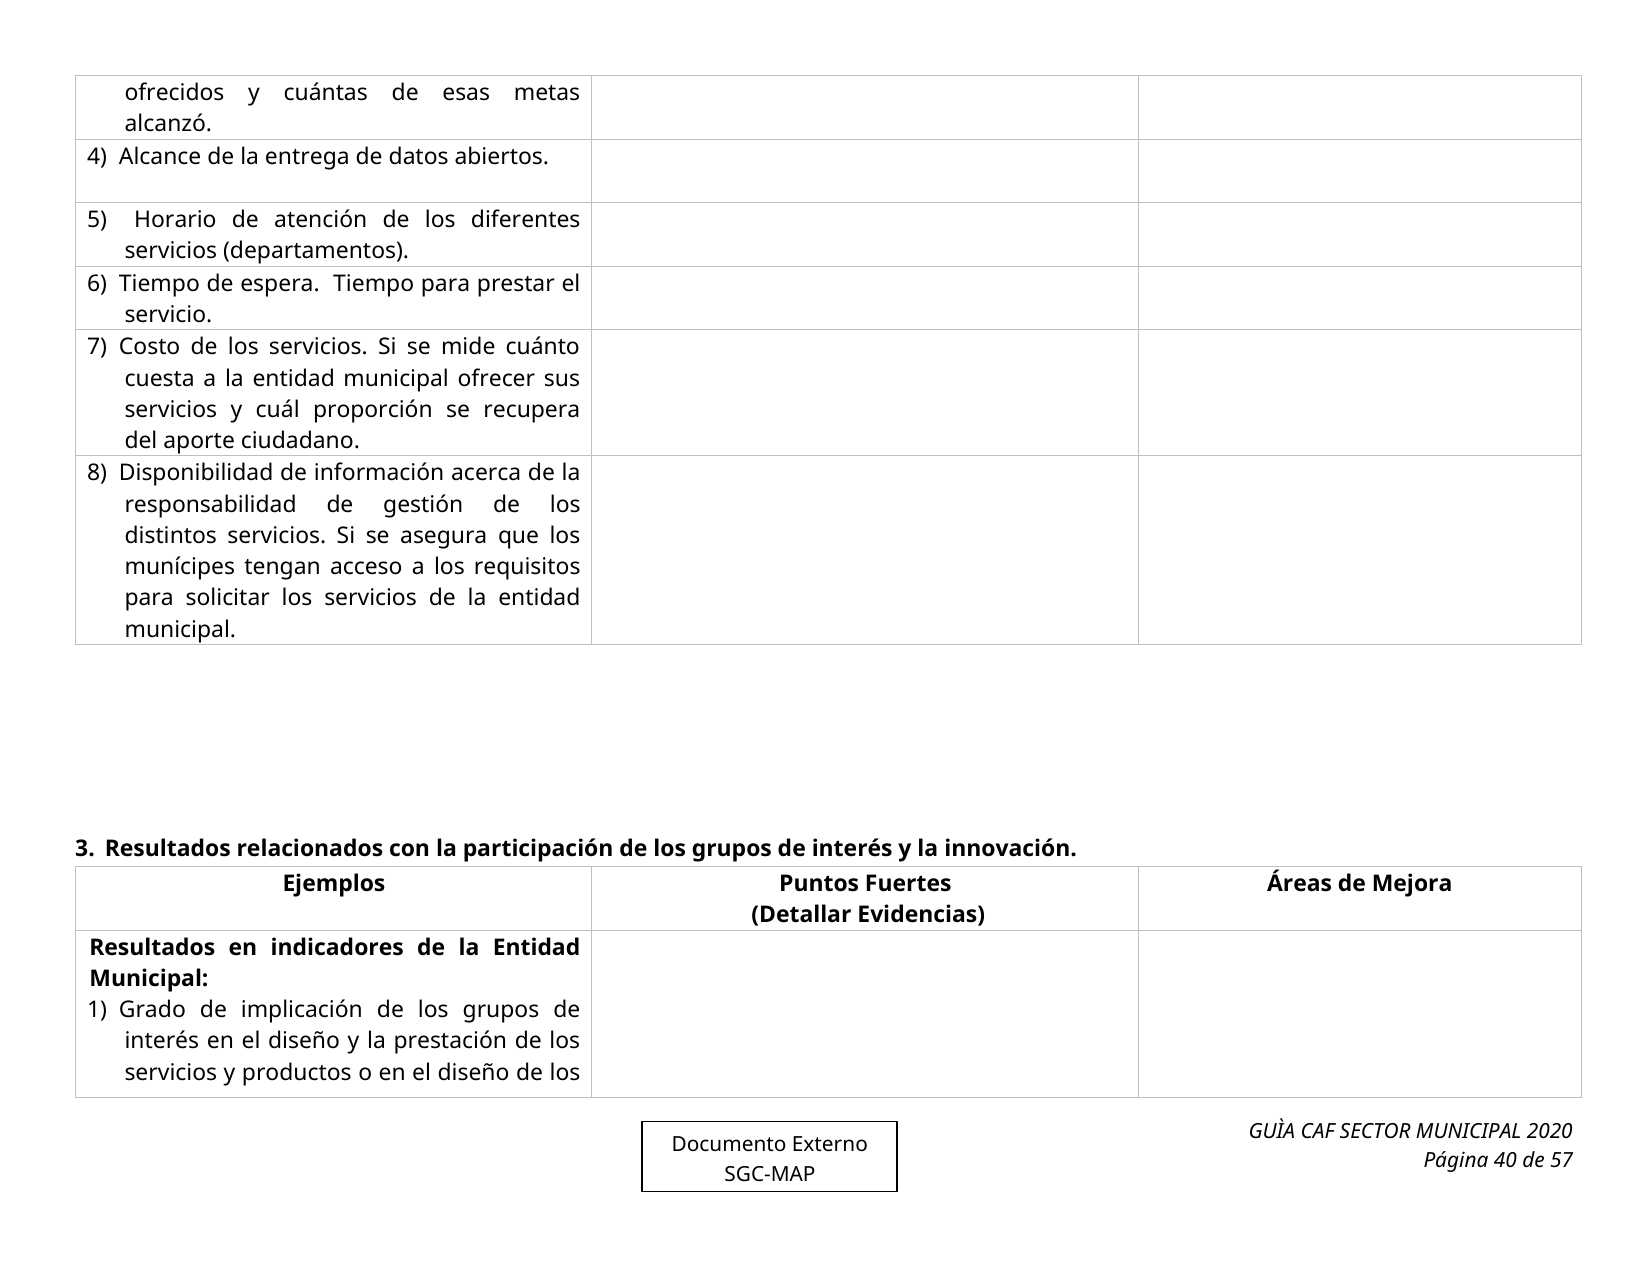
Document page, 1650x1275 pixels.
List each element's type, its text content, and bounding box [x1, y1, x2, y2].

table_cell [76, 76, 591, 138]
table_cell [592, 267, 1138, 329]
list Resultados relacionados con la participación de los grupos de interés y la innovación. [75, 832, 1575, 863]
table_cell [592, 76, 1138, 138]
table_header Ejemplos [76, 867, 591, 929]
table_cell [592, 456, 1138, 644]
table_header Áreas de Mejora [1139, 867, 1581, 929]
table_cell [1139, 140, 1581, 202]
table_cell Horario de atención de los diferentes servicios (departamentos). [76, 203, 591, 266]
table_cell [592, 203, 1138, 266]
table_cell [1139, 456, 1581, 644]
table_cell Tiempo de espera. Tiempo para prestar el servicio. [76, 267, 591, 329]
table_cell [1139, 330, 1581, 455]
table_cell Disponibilidad de información acerca de la responsabilidad de gestión de los distintos servicios. Si se asegura que los munícipes tengan acceso a los requisitos para solicitar los servicios de la entidad municipal. [76, 456, 591, 644]
table_cell [1139, 931, 1581, 1097]
table_cell Alcance de la entrega de datos abiertos. [76, 140, 591, 202]
table_cell [592, 140, 1138, 202]
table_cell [76, 931, 591, 1097]
table_cell Costo de los servicios. Si se mide cuánto cuesta a la entidad municipal ofrecer sus servicios y cuál proporción se recupera del aporte ciudadano. [76, 330, 591, 455]
table_cell [1139, 203, 1581, 266]
table_cell [592, 330, 1138, 455]
table_cell [1139, 76, 1581, 138]
table_cell [592, 931, 1138, 1097]
table_cell [1139, 267, 1581, 329]
table_header Puntos Fuertes (Detallar Evidencias) [592, 867, 1138, 929]
